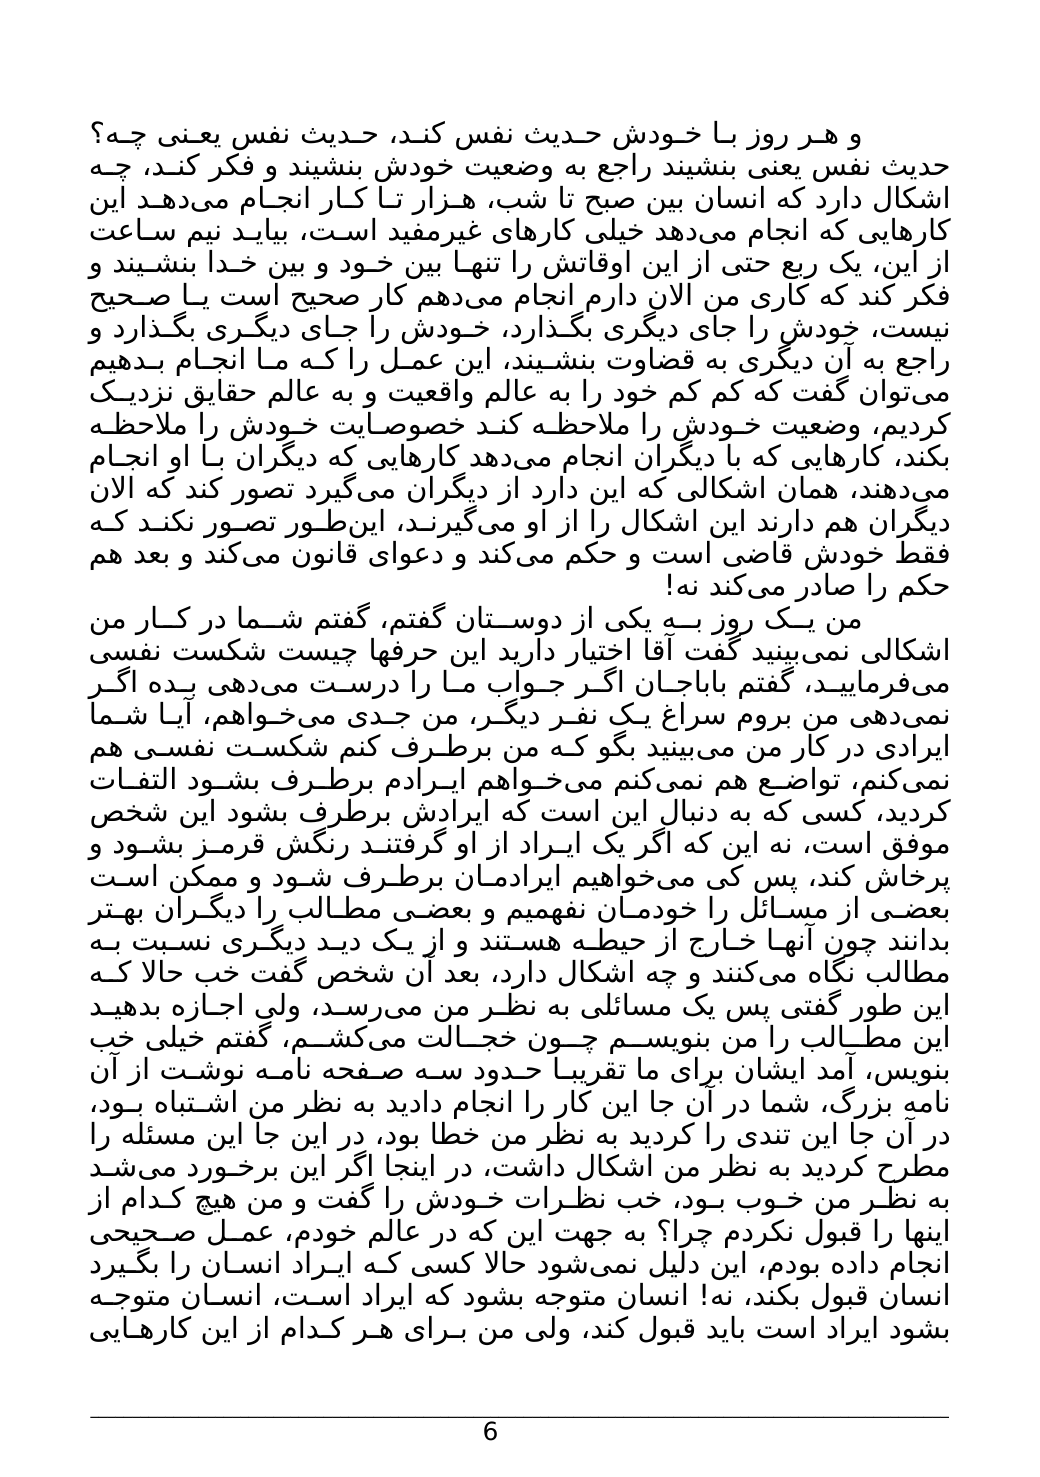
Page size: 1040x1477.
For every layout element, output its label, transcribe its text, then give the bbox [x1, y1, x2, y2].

text و هر روز با خودش حدیث نفس کند، حدیث نفس یعنی چه؟ حدیث نفس یعنی بنشیند راجع به وضعیت خودش بنشیند و فکر کند، چه اشکال دارد که انسان بین صبح تا شب، هزار تا کار انجام می‌دهد این کارهایی که انجام می‌دهد خیلی کارهای غیرمفید است، بیاید نیم ساعت از این، یک ربع حتی از این اوقاتش را تنها بین خود و بین خدا بنشیند و فکر کند که کاری من الان دارم انجام می‌دهم کار صحیح است یا صحیح نیست، خودش را جای دیگری بگذارد، خودش را جای دیگری بگذارد و راجع به آن دیگری به قضاوت بنشیند، این عمل را که ما انجام بدهیم می‌توان گفت که کم کم خود را به عالم واقعیت و به عالم حقایق نزدیک کردیم، وضعیت خودش را ملاحظه کند خصوصایت خودش را ملاحظه بکند، کارهایی که با دیگران انجام می‌دهد کارهایی که دیگران با او انجام می‌دهند، همان اشکالی که این دارد از دیگران می‌گیرد تصور کند که الان دیگران هم دارند این اشکال را از او می‌گیرند، این‌طور تصور نکند که فقط خودش قاضی است و حکم می‌کند و دعوای قانون می‌کند و بعد هم حکم را صادر می‌کند نه! [89, 118, 951, 602]
